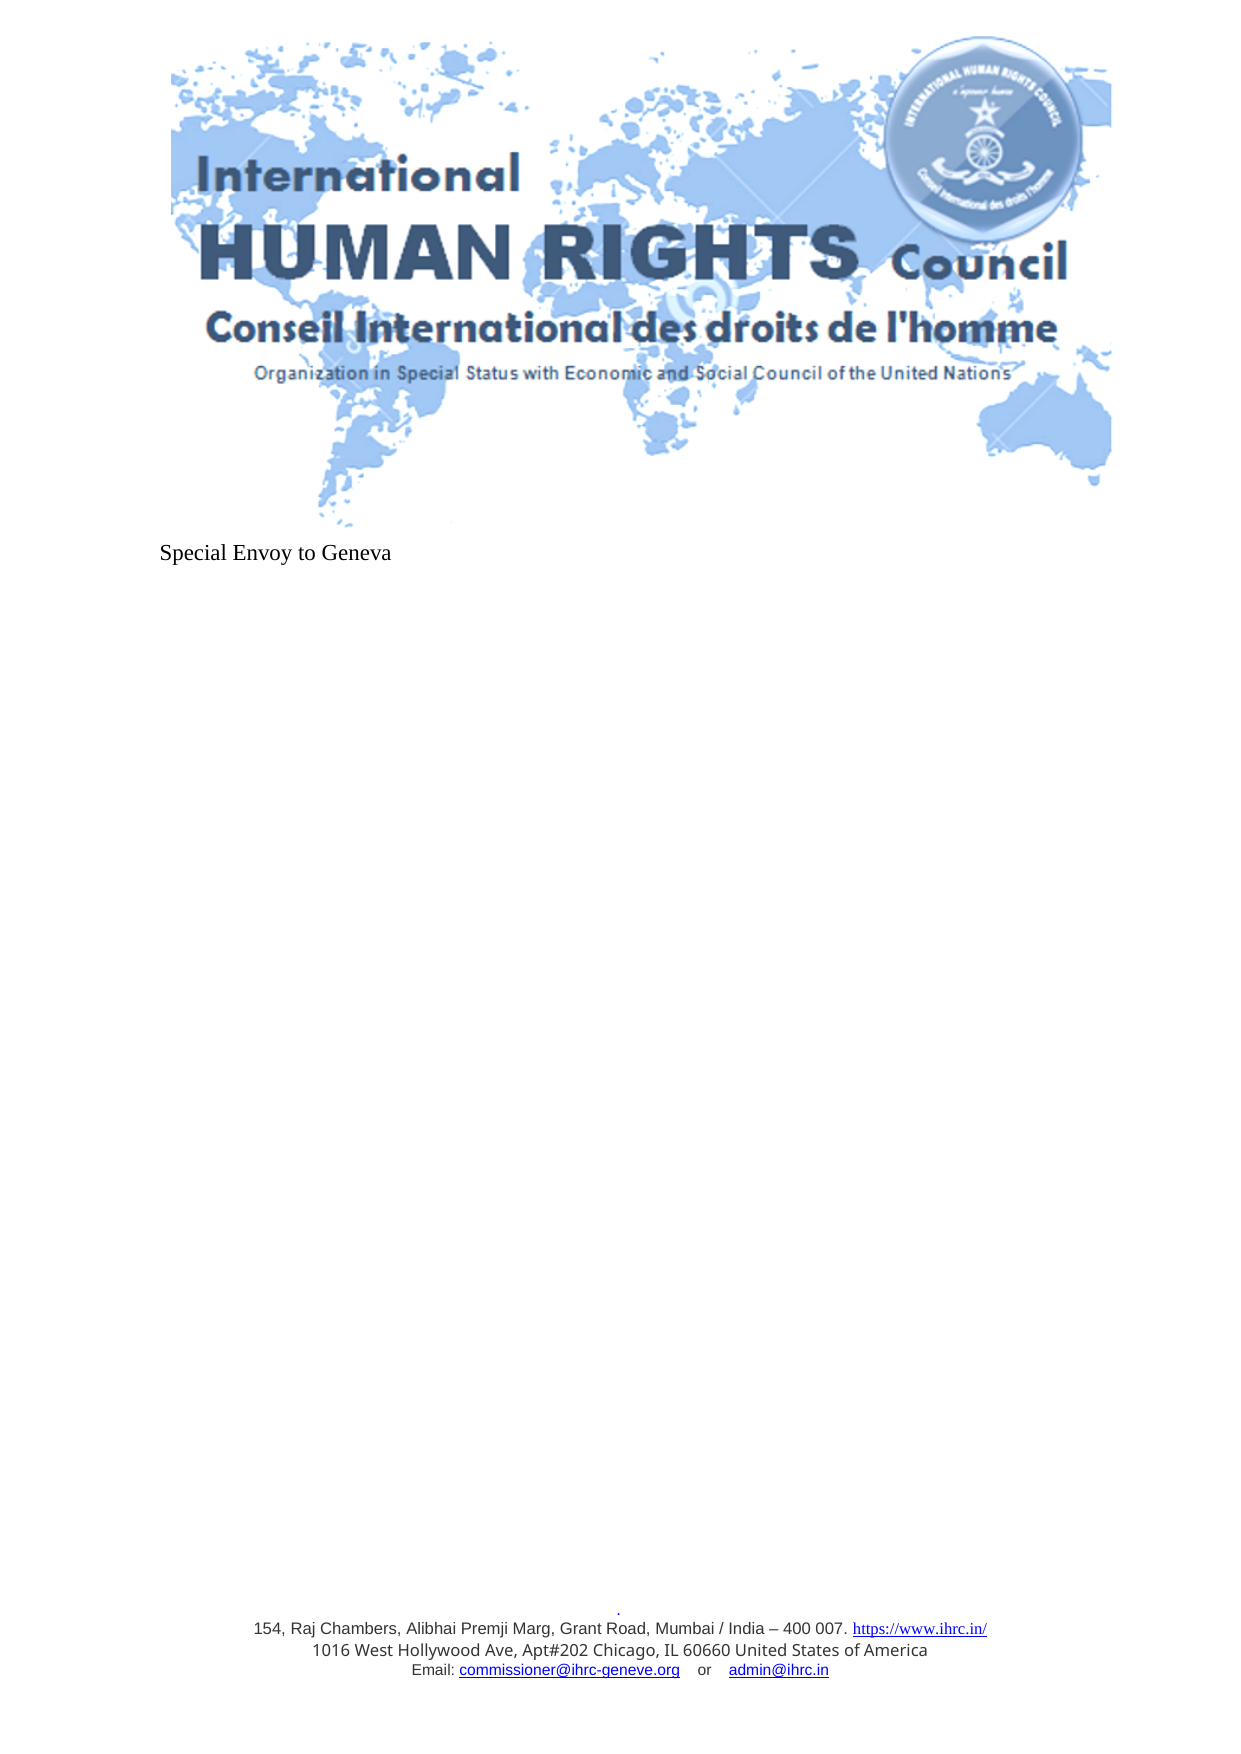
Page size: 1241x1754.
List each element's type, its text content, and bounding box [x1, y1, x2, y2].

text Special Envoy to Geneva [159, 108, 1087, 565]
